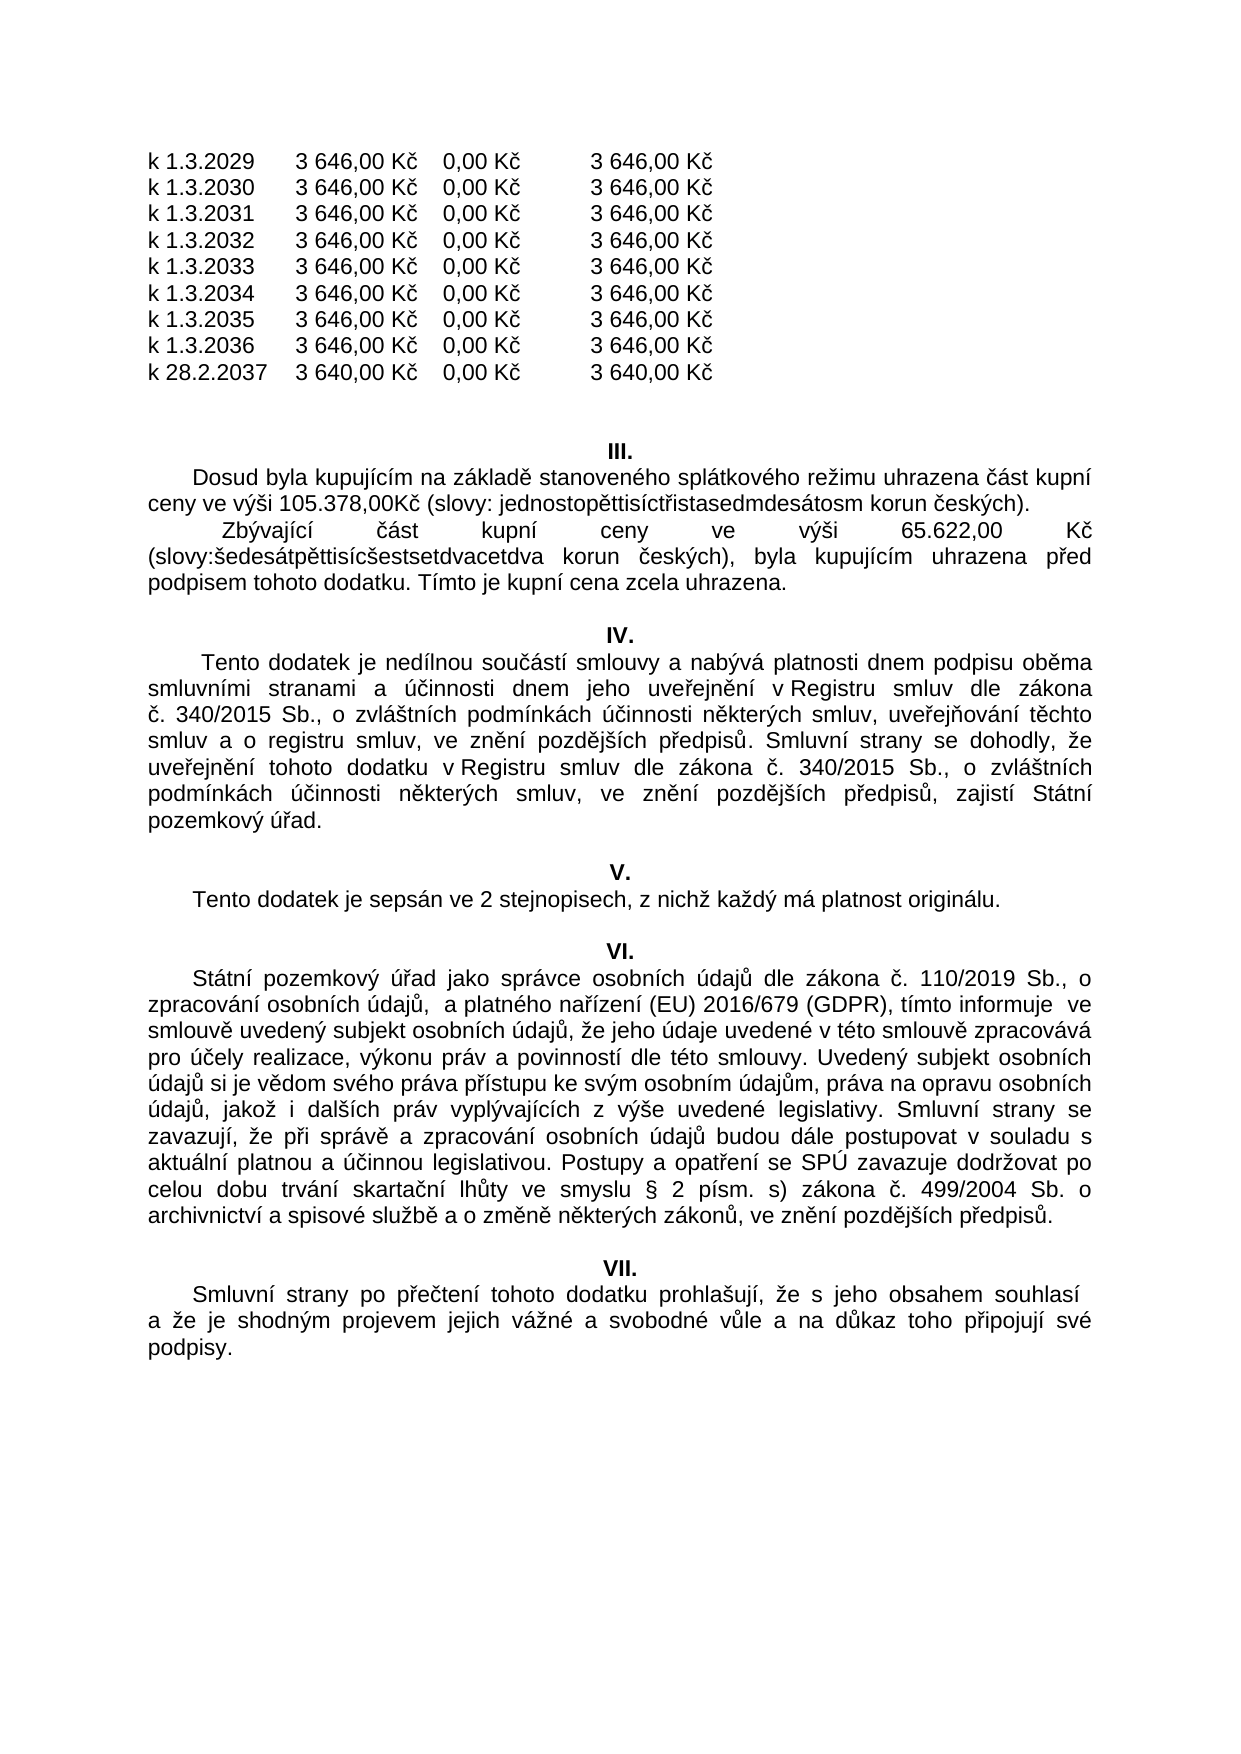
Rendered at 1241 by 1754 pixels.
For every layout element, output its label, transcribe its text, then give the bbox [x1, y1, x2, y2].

text Státní pozemkový úřad jako správce osobních údajů dle zákona č. 110/2019 Sb., o zpracování osobních údajů, a platného nařízení (EU) 2016/679 (GDPR), tímto informuje ve smlouvě uvedený subjekt osobních údajů, že jeho údaje uvedené v této smlouvě zpracovává pro účely realizace, výkonu práv a povinností dle této smlouvy. Uvedený subjekt osobních údajů si je vědom svého práva přístupu ke svým osobním údajům, práva na opravu osobních údajů, jakož i dalších práv vyplývajících z výše uvedené legislativy. Smluvní strany se zavazují, že při správě a zpracování osobních údajů budou dále postupovat v souladu s aktuální platnou a účinnou legislativou. Postupy a opatření se SPÚ zavazuje dodržovat po celou dobu trvání skartační lhůty ve smyslu § 2 písm. s) zákona č. 499/2004 Sb. o archivnictví a spisové službě a o změně některých zákonů, ve znění pozdějších předpisů. [148, 965, 1092, 1228]
text k 1.3.2031 3 646,00 Kč 0,00 Kč 3 646,00 Kč [148, 200, 1092, 227]
text V. [148, 859, 1092, 886]
text k 1.3.2032 3 646,00 Kč 0,00 Kč 3 646,00 Kč [148, 227, 1092, 253]
text k 28.2.2037 3 640,00 Kč 0,00 Kč 3 640,00 Kč [148, 358, 1092, 385]
text VI. [148, 938, 1092, 965]
text k 1.3.2029 3 646,00 Kč 0,00 Kč 3 646,00 Kč [148, 148, 1092, 174]
text Tento dodatek je nedílnou součástí smlouvy a nabývá platnosti dnem podpisu oběma smluvními stranami a účinnosti dnem jeho uveřejnění v Registru smluv dle zákona č. 340/2015 Sb., o zvláštních podmínkách účinnosti některých smluv, uveřejňování těchto smluv a o registru smluv, ve znění pozdějších předpisů. Smluvní strany se dohodly, že uveřejnění tohoto dodatku v Registru smluv dle zákona č. 340/2015 Sb., o zvláštních podmínkách účinnosti některých smluv, ve znění pozdějších předpisů, zajistí Státní pozemkový úřad. [148, 648, 1092, 833]
text k 1.3.2035 3 646,00 Kč 0,00 Kč 3 646,00 Kč [148, 306, 1092, 332]
text Tento dodatek je sepsán ve 2 stejnopisech, z nichž každý má platnost originálu. [148, 886, 1092, 912]
text k 1.3.2036 3 646,00 Kč 0,00 Kč 3 646,00 Kč [148, 332, 1092, 358]
text k 1.3.2034 3 646,00 Kč 0,00 Kč 3 646,00 Kč [148, 279, 1092, 306]
text Zbývající část kupní ceny ve výši 65.622,00 Kč (slovy:šedesátpěttisícšestsetdvacetdva korun českých), byla kupujícím uhrazena před podpisem tohoto dodatku. Tímto je kupní cena zcela uhrazena. [148, 517, 1092, 596]
text Dosud byla kupujícím na základě stanoveného splátkového režimu uhrazena část kupní ceny ve výši 105.378,00Kč (slovy: jednostopěttisíctřistasedmdesátosm korun českých). [148, 464, 1092, 517]
text III. [148, 438, 1092, 464]
text VII. [148, 1254, 1092, 1281]
text k 1.3.2030 3 646,00 Kč 0,00 Kč 3 646,00 Kč [148, 174, 1092, 200]
text k 1.3.2033 3 646,00 Kč 0,00 Kč 3 646,00 Kč [148, 253, 1092, 279]
text Smluvní strany po přečtení tohoto dodatku prohlašují, že s jeho obsahem souhlasí a že je shodným projevem jejich vážné a svobodné vůle a na důkaz toho připojují své podpisy. [148, 1281, 1092, 1360]
text IV. [148, 622, 1092, 648]
